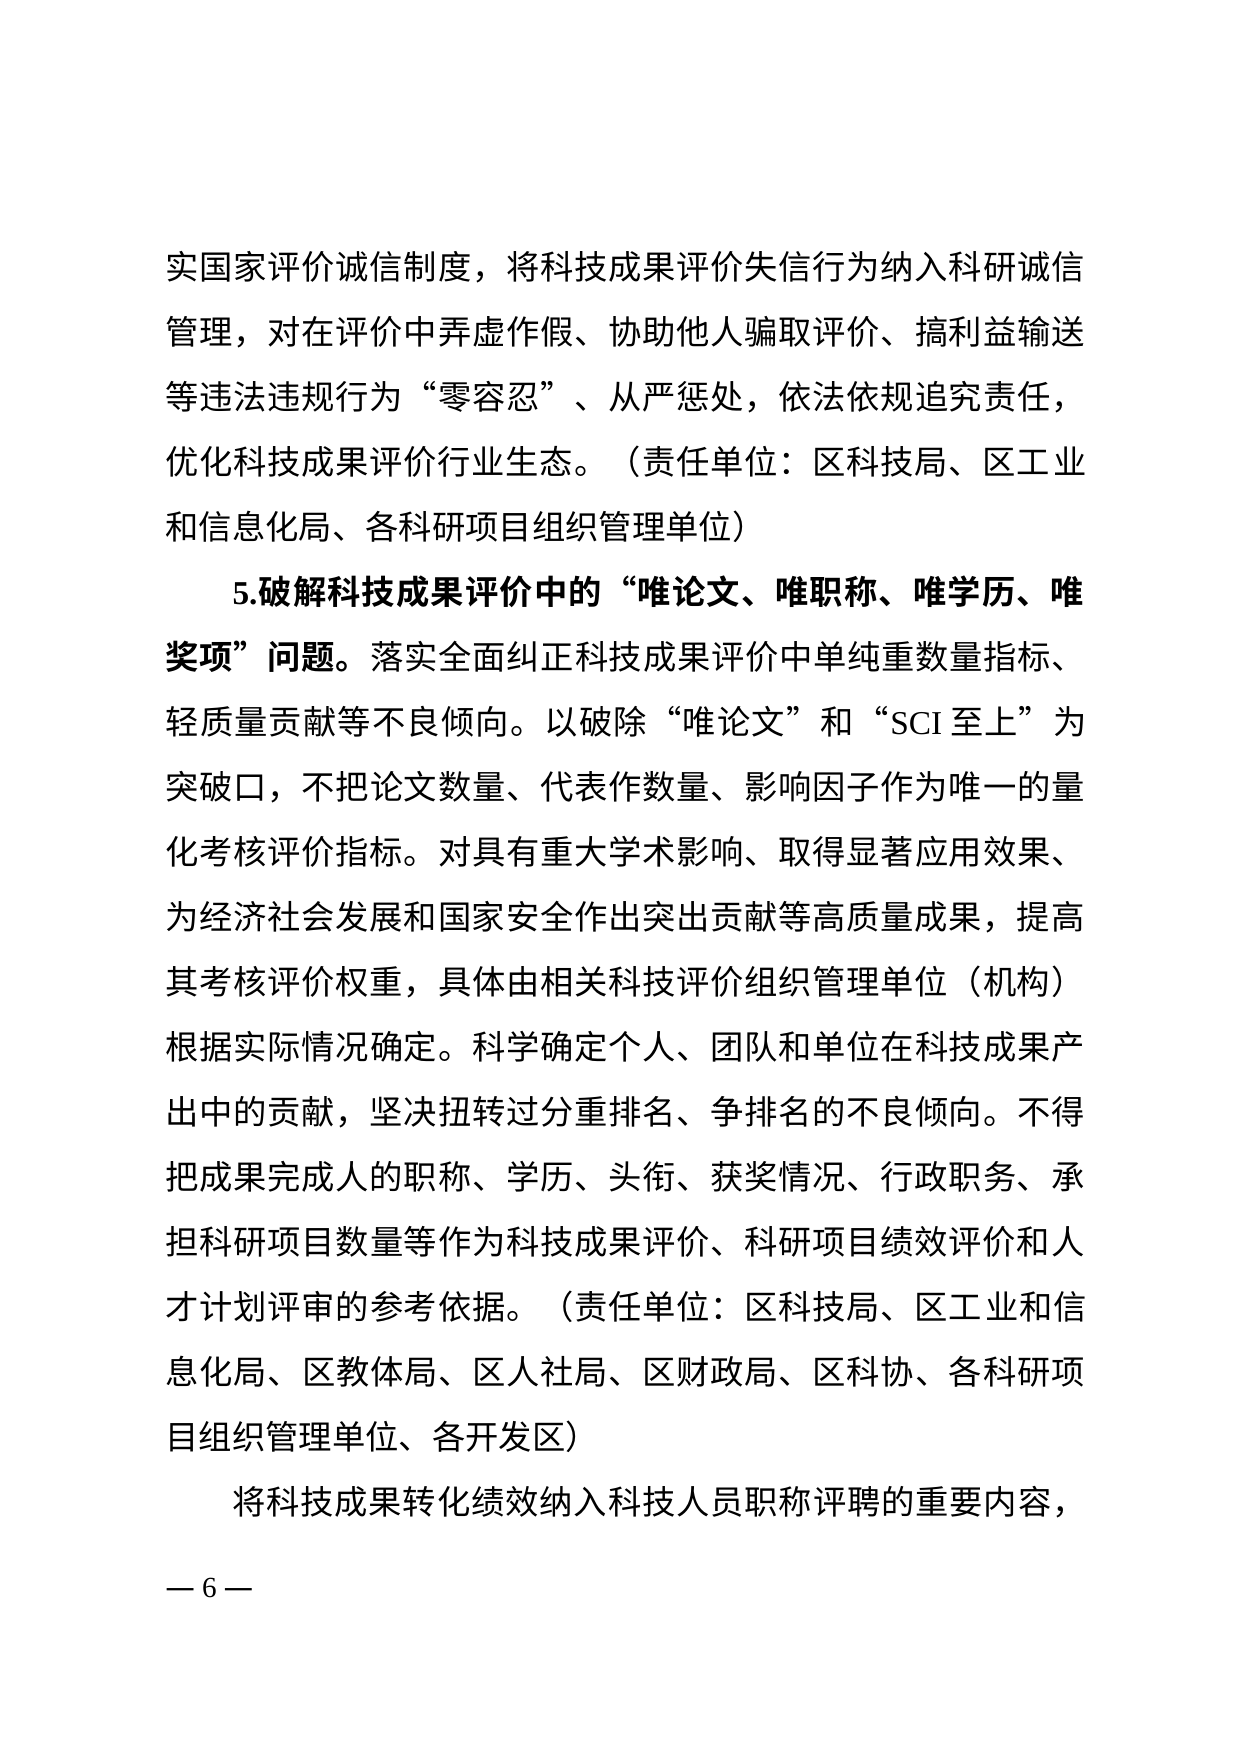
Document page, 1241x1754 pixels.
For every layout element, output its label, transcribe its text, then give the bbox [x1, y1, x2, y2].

list 5.破解科技成果评价中的“唯论文、唯职称、唯学历、唯奖项”问题。落实全面纠正科技成果评价中单纯重数量指标、轻质量贡献等不良倾向。以破除“唯论文”和“SCI至上”为突破口，不把论文数量、代表作数量、影响因子作为唯一的量化考核评价指标。对具有重大学术影响、取得显著应用效果、为经济社会发展和国家安全作出突出贡献等高质量成果，提高其考核评价权重，具体由相关科技评价组织管理单位（机构）根据实际情况确定。科学确定个人、团队和单位在科技成果产出中的贡献，坚决扭转过分重排名、争排名的不良倾向。不得把成果完成人的职称、学历、头衔、获奖情况、行政职务、承担科研项目数量等作为科技成果评价、科研项目绩效评价和人才计划评审的参考依据。（责任单位：区科技局、区工业和信息化局、区教体局、区人社局、区财政局、区科协、各科研项目组织管理单位、各开发区） [165, 558, 1087, 1468]
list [165, 233, 1087, 558]
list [165, 1468, 1087, 1533]
